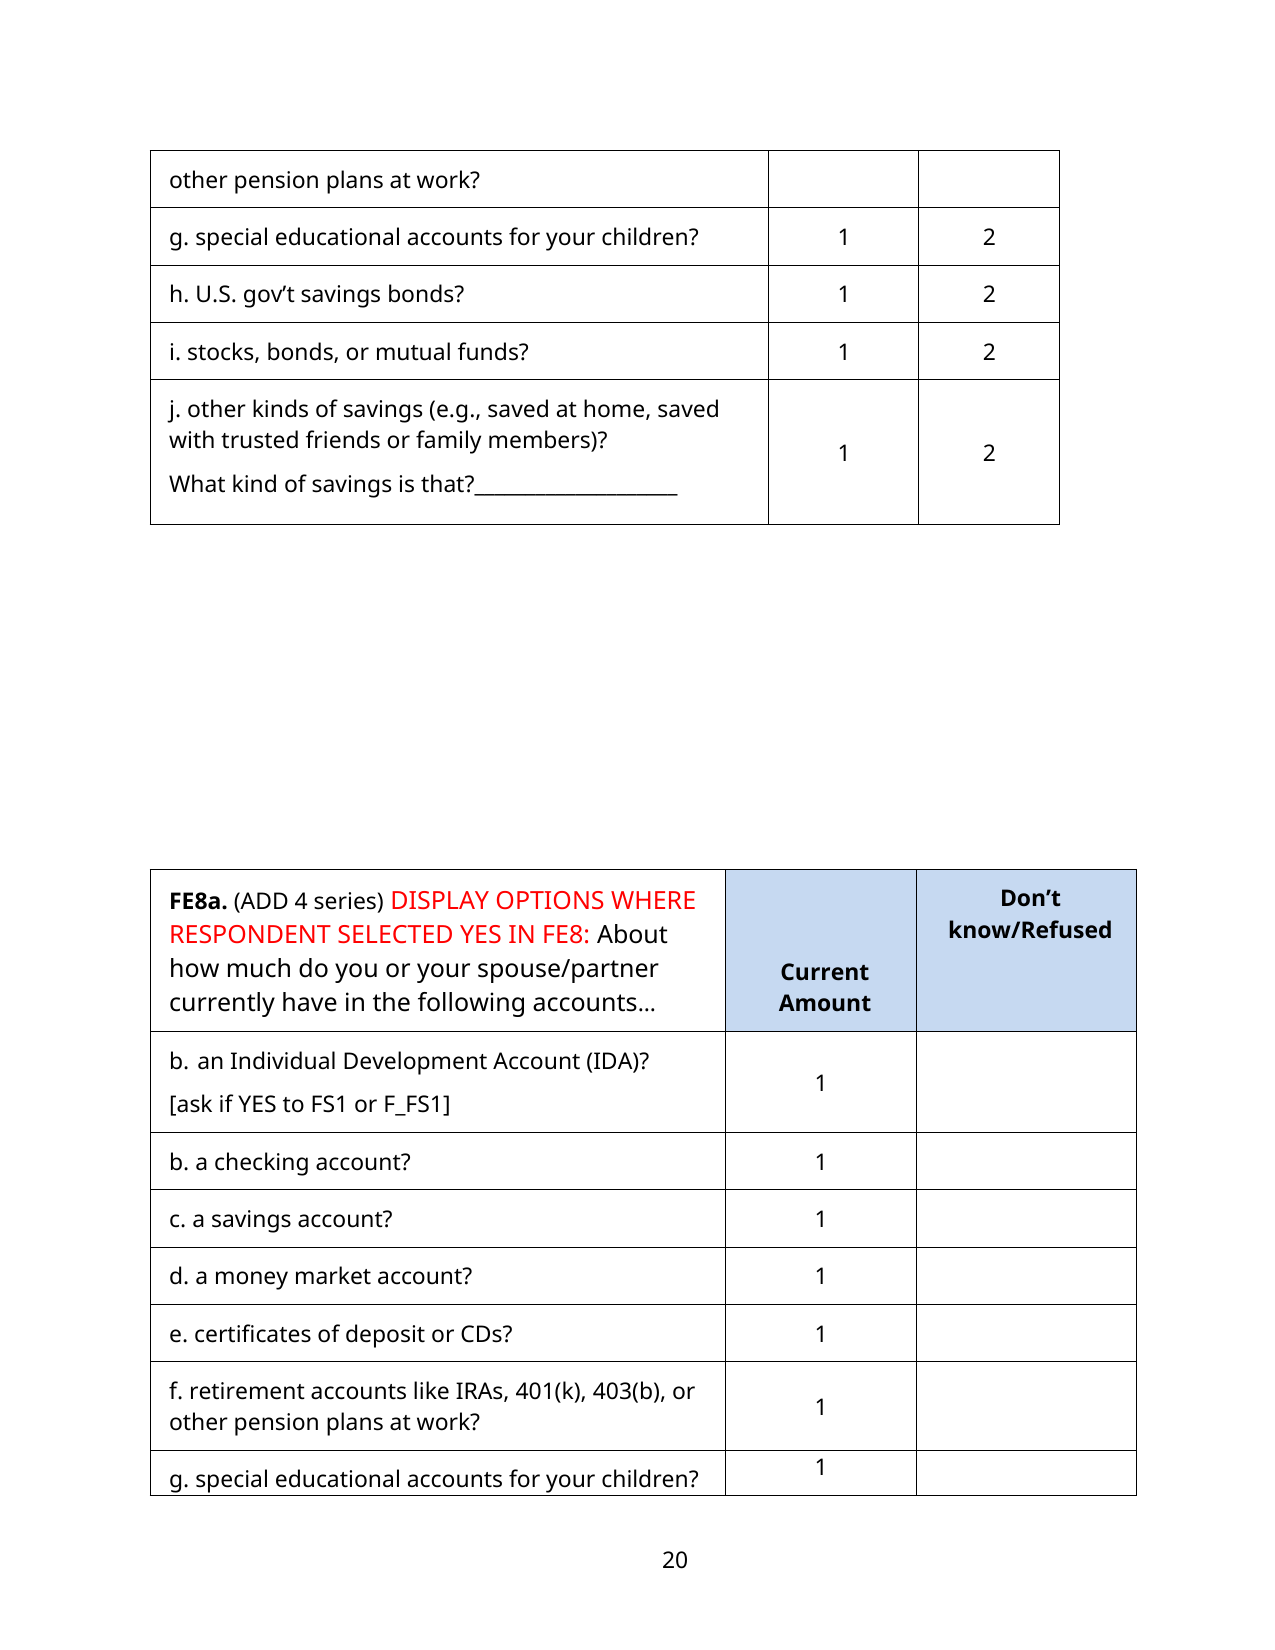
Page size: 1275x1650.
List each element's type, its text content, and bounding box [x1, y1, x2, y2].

table_cell 1 [769, 380, 918, 524]
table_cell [151, 1451, 725, 1494]
table_cell an Individual Development Account (IDA)? [ask if YES to FS1 or F_FS1] [151, 1032, 725, 1132]
table_cell [917, 1248, 1136, 1304]
table_cell 2 [919, 208, 1059, 264]
table_cell 1 [726, 1133, 916, 1189]
table_cell c. a savings account? [151, 1190, 725, 1247]
table_cell 1 [726, 1451, 916, 1494]
table_cell 1 [769, 151, 918, 207]
table_cell [917, 1190, 1136, 1247]
table_cell i. stocks, bonds, or mutual funds? [151, 323, 768, 379]
table_header FE8a. (ADD 4 series) DISPLAY OPTIONS WHERE RESPONDENT SELECTED YES IN FE8: About how much do you or your spouse/partner currently have in the following accounts… [151, 870, 725, 1031]
table_cell [917, 1133, 1136, 1189]
table_cell 1 [726, 1190, 916, 1247]
table_cell h. U.S. gov’t savings bonds? [151, 266, 768, 322]
table_header Don’t know/Refused [917, 870, 1136, 1031]
table_cell [917, 1362, 1136, 1450]
table_cell d. a money market account? [151, 1248, 725, 1304]
table_header Current Amount [726, 870, 916, 1031]
table_cell [917, 1451, 1136, 1494]
table_cell 1 [769, 266, 918, 322]
table_cell 1 [726, 1032, 916, 1132]
table_cell 2 [919, 380, 1059, 524]
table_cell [151, 151, 768, 207]
table_cell 1 [726, 1248, 916, 1304]
table_cell 2 [919, 151, 1059, 207]
table_cell 1 [769, 208, 918, 264]
table_cell 2 [919, 266, 1059, 322]
table_cell 1 [726, 1305, 916, 1361]
table_cell b. a checking account? [151, 1133, 725, 1189]
table_cell 1 [769, 323, 918, 379]
table_cell 2 [919, 323, 1059, 379]
table_cell f. retirement accounts like IRAs, 401(k), 403(b), or other pension plans at work? [151, 1362, 725, 1450]
table_cell [917, 1305, 1136, 1361]
table_cell j. other kinds of savings (e.g., saved at home, saved with trusted friends or family members)? What kind of savings is that?____________________ [151, 380, 768, 524]
table_cell e. certificates of deposit or CDs? [151, 1305, 725, 1361]
table_cell [917, 1032, 1136, 1132]
table_cell 1 [726, 1362, 916, 1450]
table_cell g. special educational accounts for your children? [151, 208, 768, 264]
